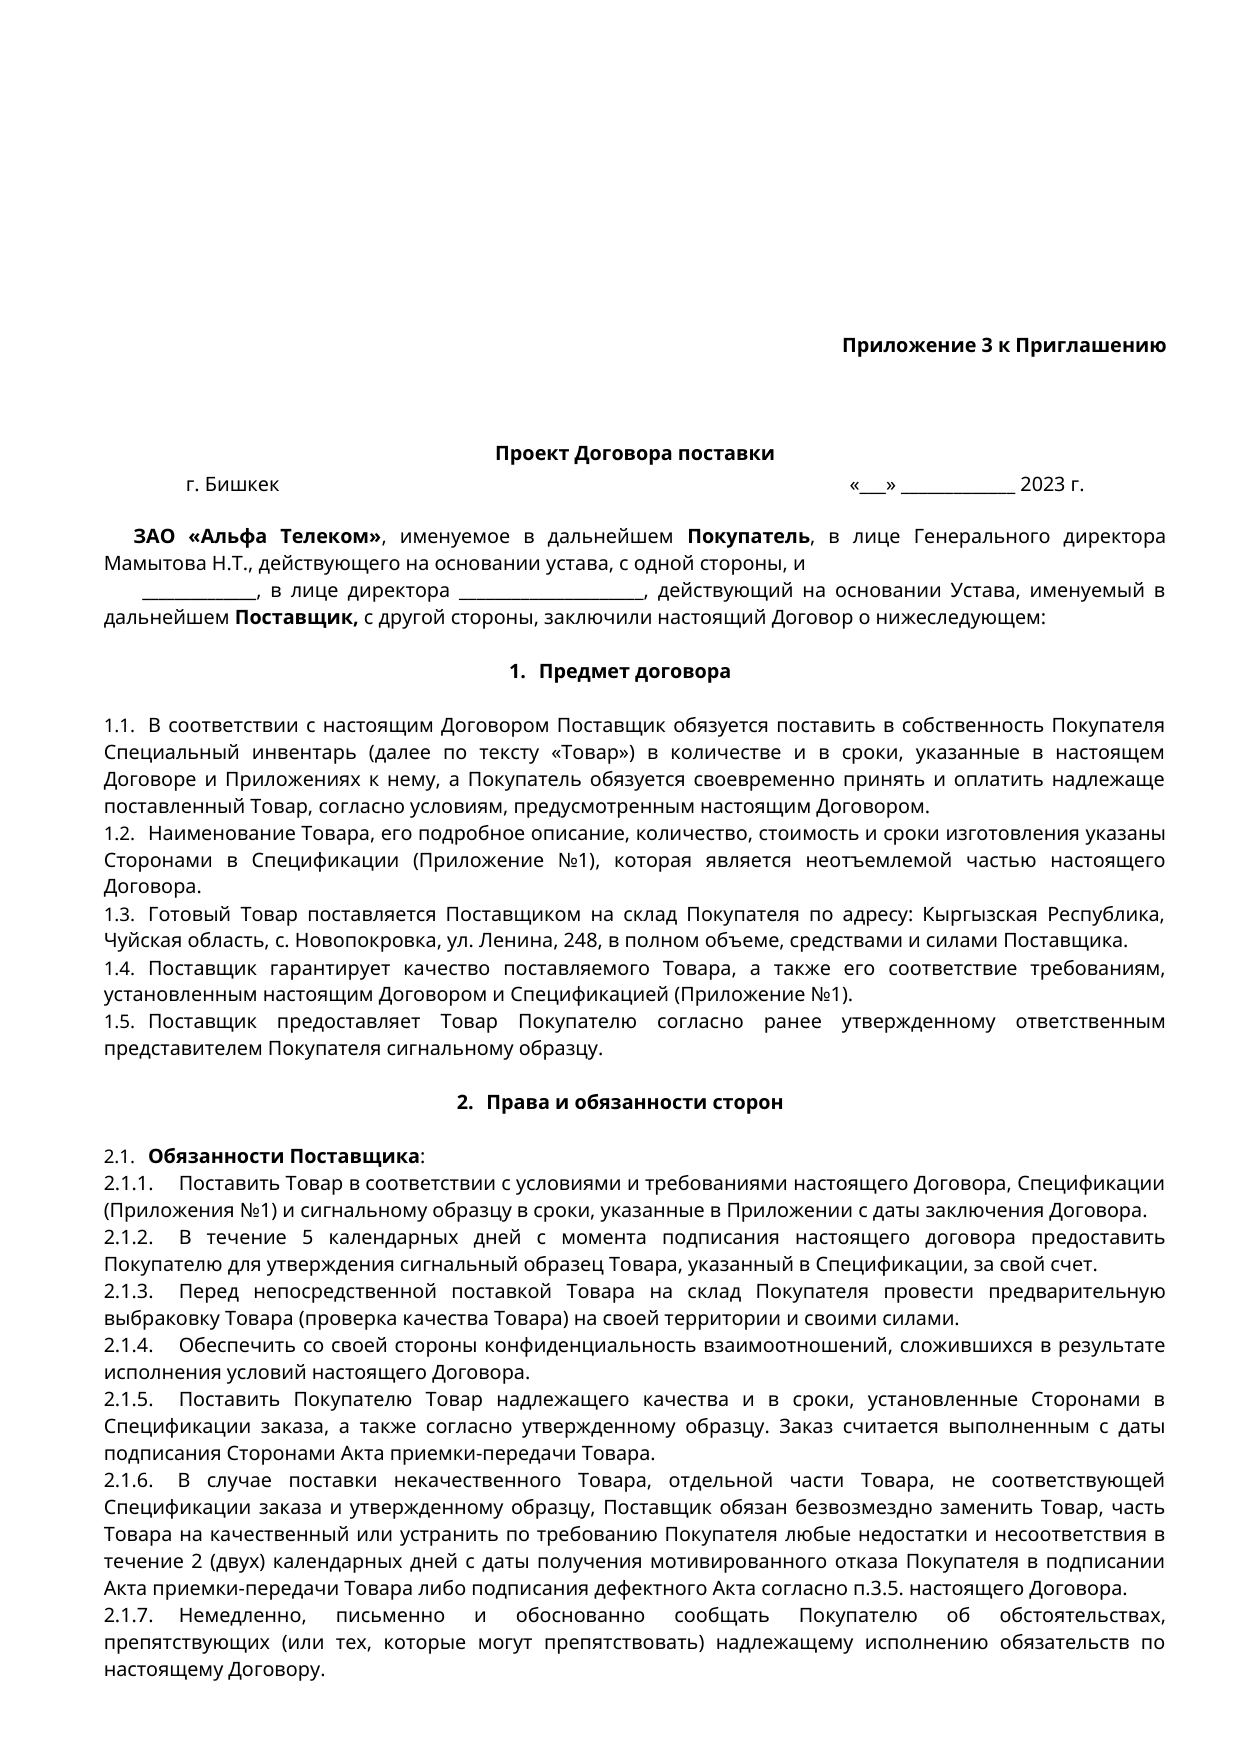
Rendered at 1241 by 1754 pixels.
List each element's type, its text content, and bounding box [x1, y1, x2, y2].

text г. Бишкек «___» _____________ 2023 г. [103, 470, 1167, 497]
list Поставщик предоставляет Товар Покупателю согласно ранее утвержденному ответственным представителем Покупателя сигнальному образцу. [103, 1008, 1167, 1062]
list Наименование Товара, его подробное описание, количество, стоимость и сроки изготовления указаны Сторонами в Спецификации (Приложение №1), которая является неотъемлемой частью настоящего Договора. [103, 819, 1167, 900]
list Перед непосредственной поставкой Товара на склад Покупателя провести предварительную выбраковку Товара (проверка качества Товара) на своей территории и своими силами. [103, 1277, 1167, 1331]
list Готовый Товар поставляется Поставщиком на склад Покупателя по адресу: Кыргызская Республика, Чуйская область, с. Новопокровка, ул. Ленина, 248, в полном объеме, средствами и силами Поставщика. [103, 900, 1167, 954]
list Обеспечить со своей стороны конфиденциальность взаимоотношений, сложившихся в результате исполнения условий настоящего Договора. [103, 1331, 1167, 1385]
list В случае поставки некачественного Товара, отдельной части Товара, не соответствующей Спецификации заказа и утвержденному образцу, Поставщик обязан безвозмездно заменить Товар, часть Товара на качественный или устранить по требованию Покупателя любые недостатки и несоответствия в течение 2 (двух) календарных дней с даты получения мотивированного отказа Покупателя в подписании Акта приемки-передачи Товара либо подписания дефектного Акта согласно п.3.5. настоящего Договора. [103, 1466, 1167, 1601]
text ЗАО «Альфа Телеком», именуемое в дальнейшем Покупатель, в лице Генерального директора Мамытова Н.Т., действующего на основании устава, с одной стороны, и [103, 522, 1167, 576]
list Предмет договора [74, 657, 1167, 684]
text Приложение 3 к Приглашению [103, 331, 1167, 358]
list Поставить Покупателю Товар надлежащего качества и в сроки, установленные Сторонами в Спецификации заказа, а также согласно утвержденному образцу. Заказ считается выполненным с даты подписания Сторонами Акта приемки-передачи Товара. [103, 1385, 1167, 1466]
list Немедленно, письменно и обоснованно сообщать Покупателю об обстоятельствах, препятствующих (или тех, которые могут препятствовать) надлежащему исполнению обязательств по настоящему Договору. [103, 1601, 1167, 1682]
list Обязанности Поставщика: [103, 1143, 1167, 1169]
list Права и обязанности сторон [74, 1089, 1167, 1116]
list В соответствии с настоящим Договором Поставщик обязуется поставить в собственность Покупателя Специальный инвентарь (далее по тексту «Товар») в количестве и в сроки, указанные в настоящем Договоре и Приложениях к нему, а Покупатель обязуется своевременно принять и оплатить надлежаще поставленный Товар, согласно условиям, предусмотренным настоящим Договором. [103, 711, 1167, 819]
text ______________, в лице директора _____________________, действующий на основании Устава, именуемый в дальнейшем Поставщик, с другой стороны, заключили настоящий Договор о нижеследующем: [103, 576, 1167, 630]
list Поставщик гарантирует качество поставляемого Товара, а также его соответствие требованиям, установленным настоящим Договором и Спецификацией (Приложение №1). [103, 954, 1167, 1008]
list Поставить Товар в соответствии с условиями и требованиями настоящего Договора, Спецификации (Приложения №1) и сигнальному образцу в сроки, указанные в Приложении с даты заключения Договора. [103, 1169, 1167, 1223]
text Проект Договора поставки [103, 439, 1167, 466]
list В течение 5 календарных дней с момента подписания настоящего договора предоставить Покупателю для утверждения сигнальный образец Товара, указанный в Спецификации, за свой счет. [103, 1223, 1167, 1277]
